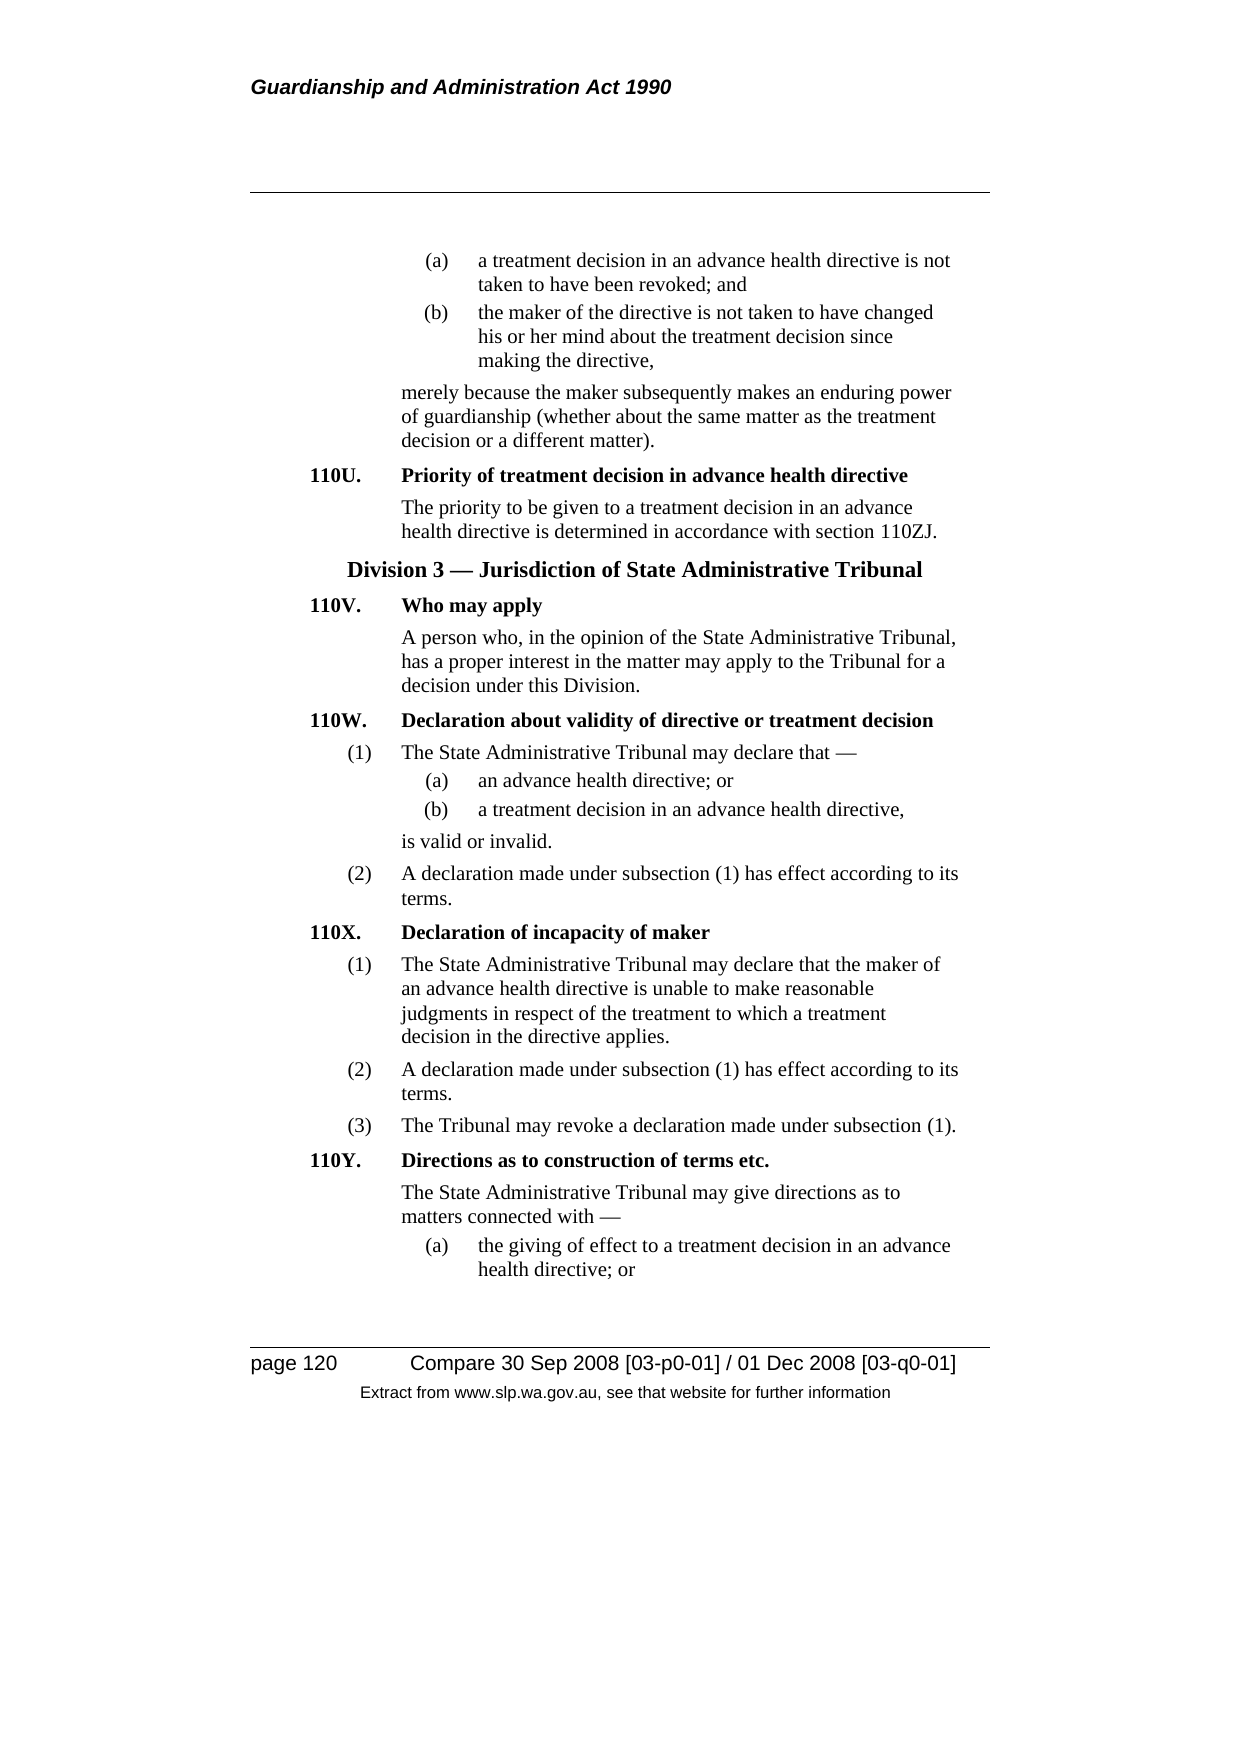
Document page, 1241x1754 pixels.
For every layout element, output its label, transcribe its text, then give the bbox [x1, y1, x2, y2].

subtitle 110X. Declaration of incapacity of maker [309, 920, 960, 944]
text (b) a treatment decision in an advance health directive, [389, 797, 960, 821]
text merely because the maker subsequently makes an enduring power of guardianship (whether about the same matter as the treatment decision or a different matter). [312, 380, 960, 452]
text (b) the maker of the directive is not taken to have changed his or her mind about the treatment decision since making the directive, [389, 300, 960, 372]
subtitle Division 3 — Jurisdiction of State Administrative Tribunal [309, 556, 960, 582]
subtitle 110W. Declaration about validity of directive or treatment decision [309, 708, 960, 732]
text (3) The Tribunal may revoke a declaration made under subsection (1). [312, 1113, 960, 1137]
text (2) A declaration made under subsection (1) has effect according to its terms. [312, 861, 960, 909]
text (1) The State Administrative Tribunal may declare that the maker of an advance health directive is unable to make reasonable judgments in respect of the treatment to which a treatment decision in the directive applies. [312, 952, 960, 1048]
text The priority to be given to a treatment decision in an advance health directive is determined in accordance with section 110ZJ. [312, 495, 960, 543]
subtitle 110V. Who may apply [309, 593, 960, 617]
text (2) A declaration made under subsection (1) has effect according to its terms. [312, 1057, 960, 1105]
text (a) an advance health directive; or [389, 768, 960, 792]
text The State Administrative Tribunal may give directions as to matters connected with — [312, 1180, 960, 1228]
text (a) a treatment decision in an advance health directive is not taken to have been revoked; and [389, 247, 960, 296]
text (1) The State Administrative Tribunal may declare that — [312, 740, 960, 764]
subtitle 110Y. Directions as to construction of terms etc. [309, 1148, 960, 1172]
text (a) the giving of effect to a treatment decision in an advance health directive; or [389, 1232, 960, 1281]
text is valid or invalid. [312, 829, 960, 853]
text A person who, in the opinion of the State Administrative Tribunal, has a proper interest in the matter may apply to the Tribunal for a decision under this Division. [312, 625, 960, 697]
subtitle 110U. Priority of treatment decision in advance health directive [309, 463, 960, 487]
